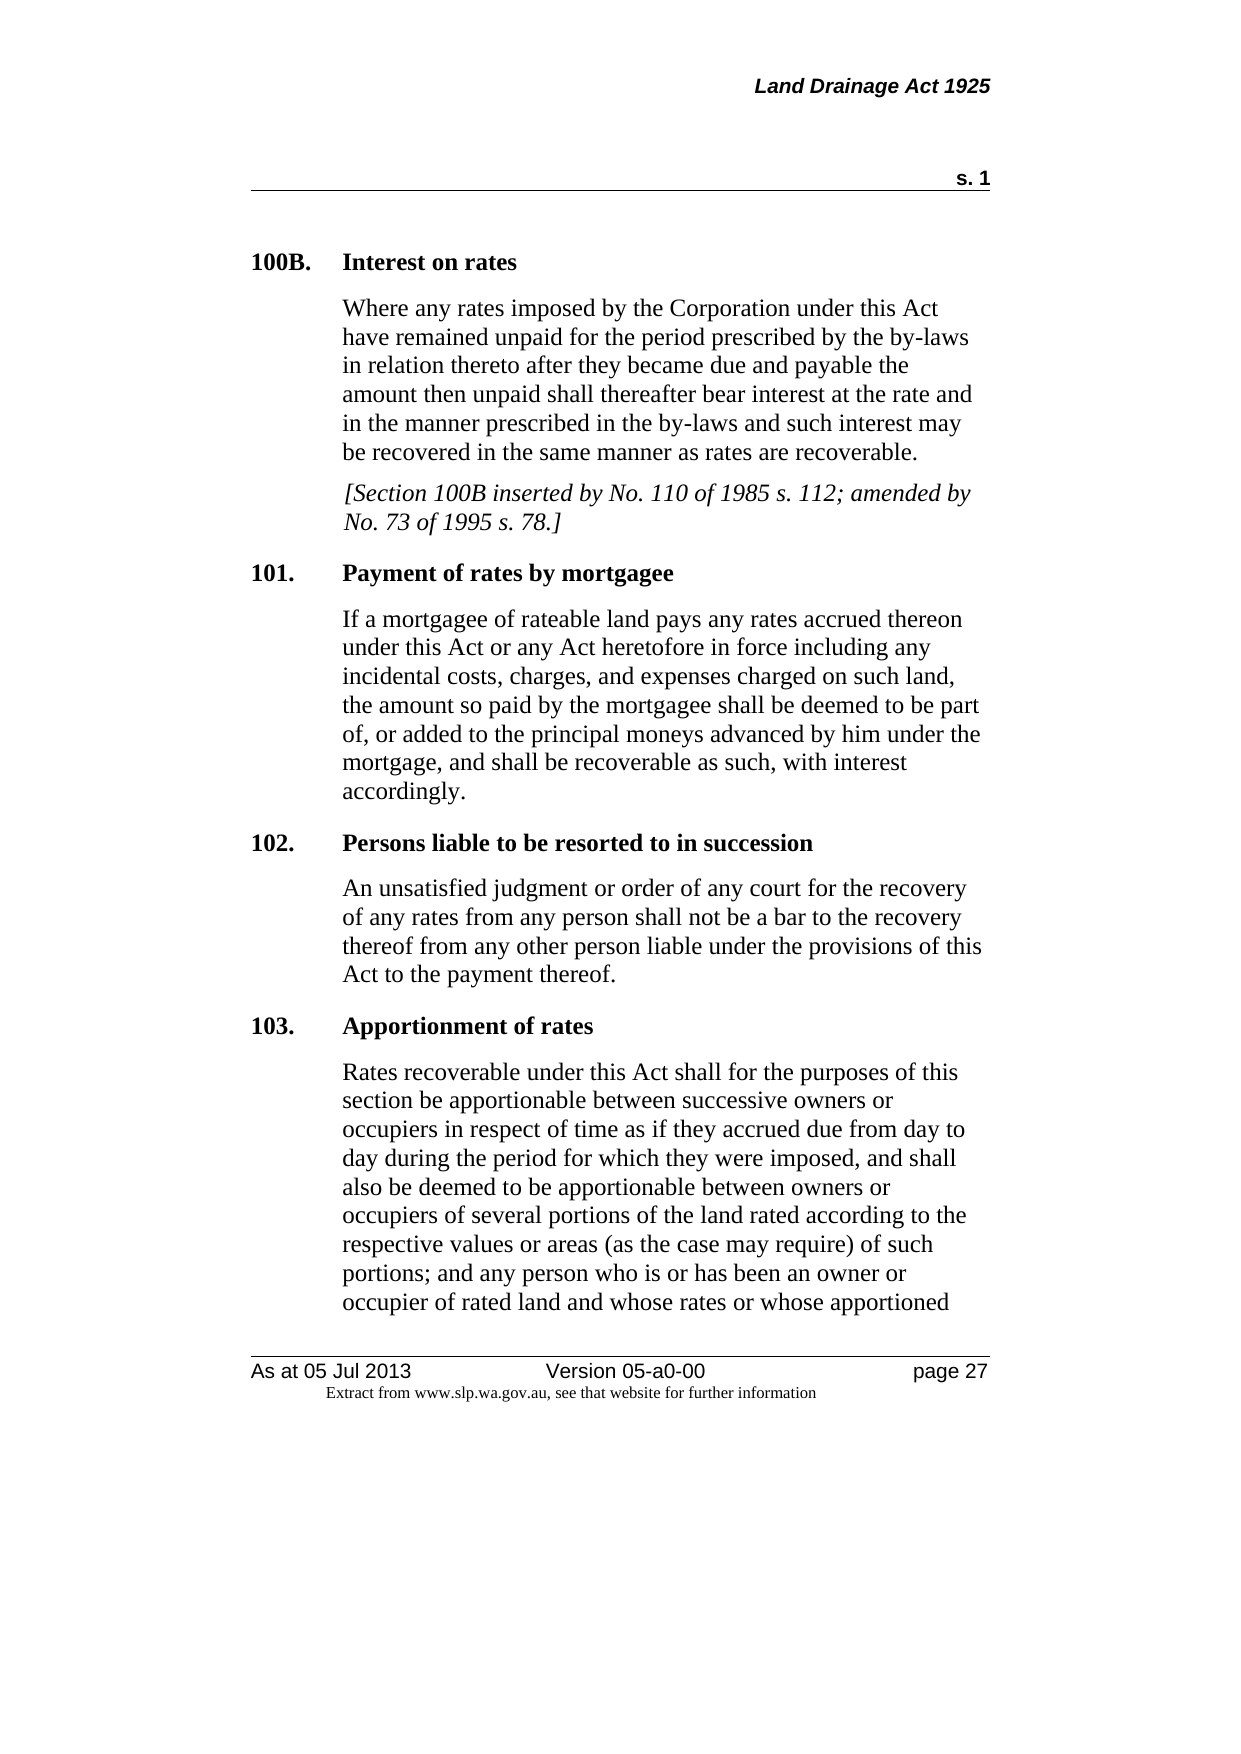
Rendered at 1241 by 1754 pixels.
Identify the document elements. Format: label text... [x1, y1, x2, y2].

subtitle 100B. Interest on rates [251, 247, 990, 276]
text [251, 1057, 990, 1315]
subtitle 102. Persons liable to be resorted to in succession [251, 828, 990, 857]
text If a mortgagee of rateable land pays any rates accrued thereon under this Act or any Act heretofore in force including any incidental costs, charges, and expenses charged on such land, the amount so paid by the mortgagee shall be deemed to be part of, or added to the principal moneys advanced by him under the mortgage, and shall be recoverable as such, with interest accordingly. [251, 604, 990, 805]
text An unsatisfied judgment or order of any court for the recovery of any rates from any person shall not be a bar to the recovery thereof from any other person liable under the provisions of this Act to the payment thereof. [251, 873, 990, 988]
subtitle 101. Payment of rates by mortgagee [251, 558, 990, 587]
text Where any rates imposed by the Corporation under this Act have remained unpaid for the period prescribed by the by-laws in relation thereto after they became due and payable the amount then unpaid shall thereafter bear interest at the rate and in the manner prescribed in the by-laws and such interest may be recovered in the same manner as rates are recoverable. [251, 293, 990, 465]
text [Section 100B inserted by No. 110 of 1985 s. 112; amended by No. 73 of 1995 s. 78.] [251, 478, 990, 535]
subtitle 103. Apportionment of rates [251, 1011, 990, 1040]
